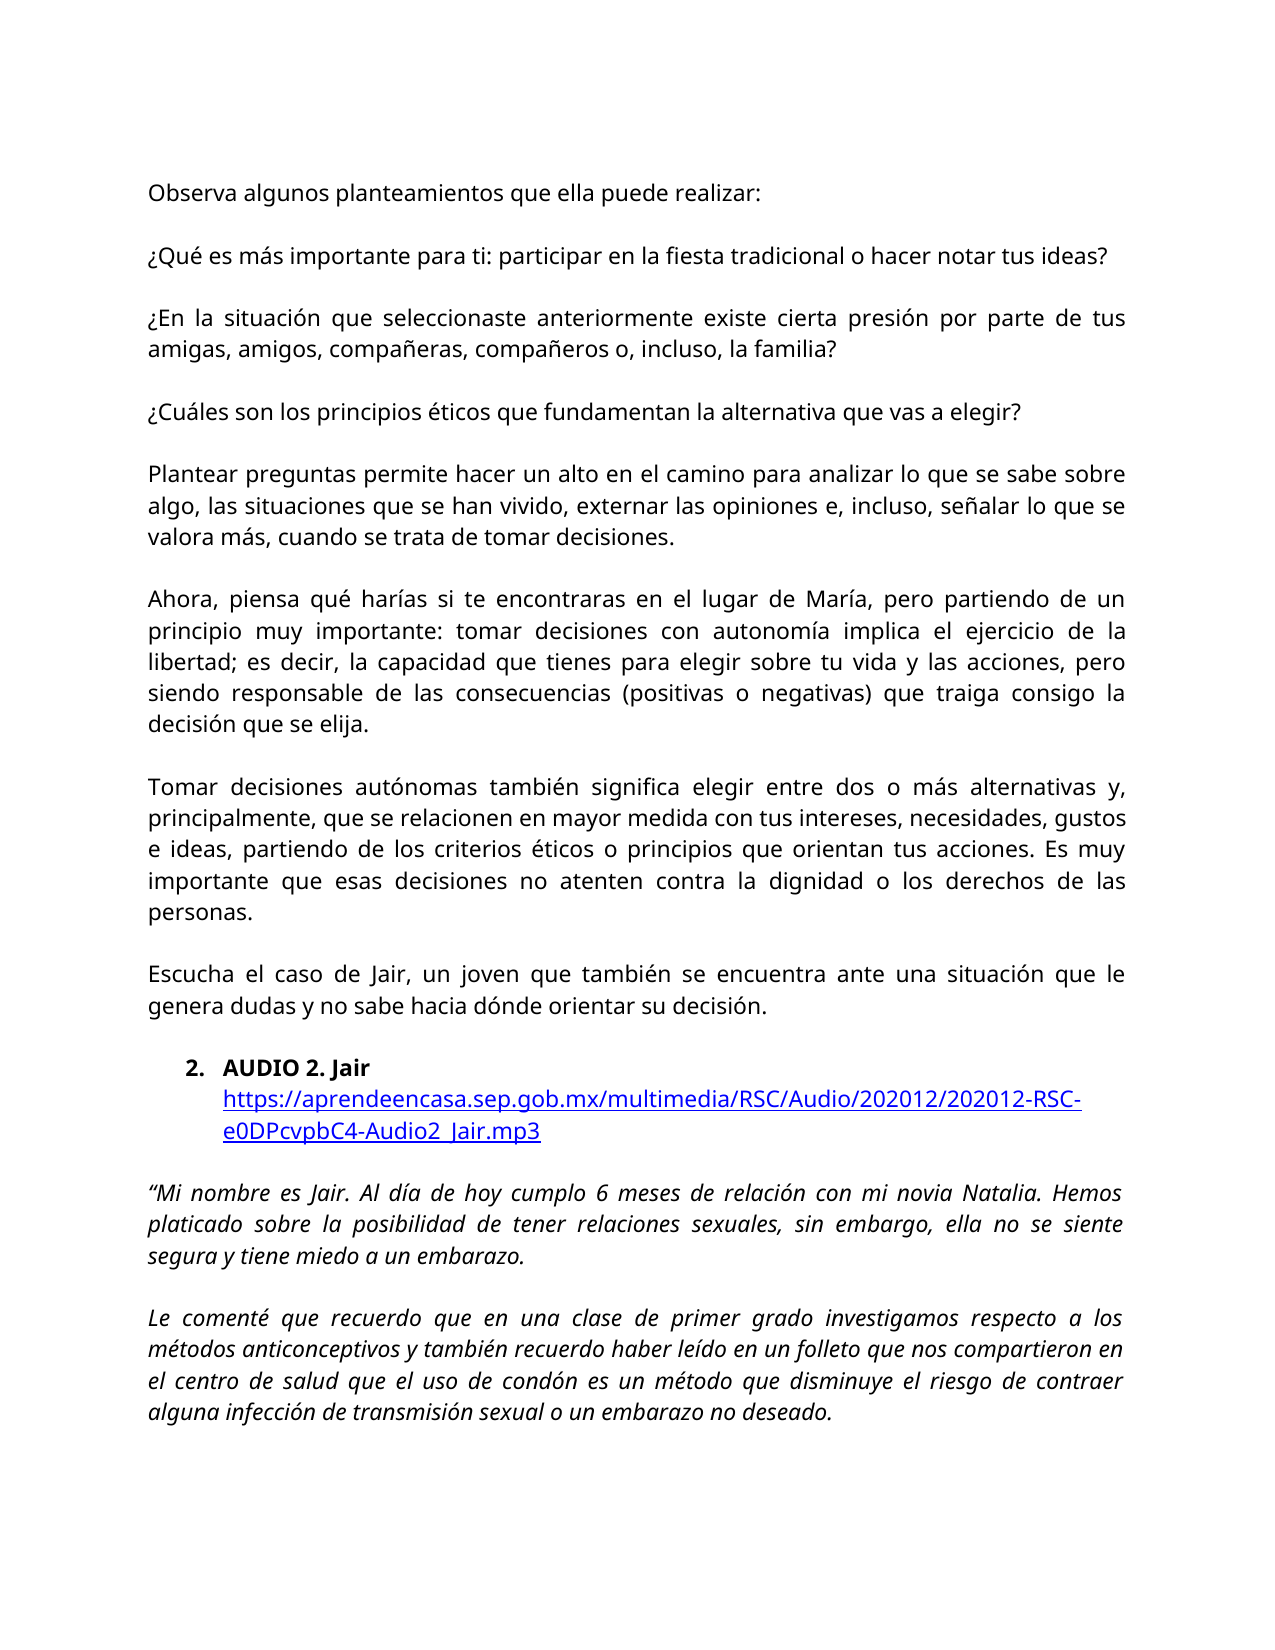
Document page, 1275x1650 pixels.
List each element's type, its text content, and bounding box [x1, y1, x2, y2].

text Escucha el caso de Jair, un joven que también se encuentra ante una situación que le genera dudas y no sabe hacia dónde orientar su decisión. [148, 958, 1127, 1021]
text Ahora, piensa qué harías si te encontraras en el lugar de María, pero partiendo de un principio muy importante: tomar decisiones con autonomía implica el ejercicio de la libertad; es decir, la capacidad que tienes para elegir sobre tu vida y las acciones, pero siendo responsable de las consecuencias (positivas o negativas) que traiga consigo la decisión que se elija. [148, 583, 1127, 740]
text Tomar decisiones autónomas también significa elegir entre dos o más alternativas y, principalmente, que se relacionen en mayor medida con tus intereses, necesidades, gustos e ideas, partiendo de los criterios éticos o principios que orientan tus acciones. Es muy importante que esas decisiones no atenten contra la dignidad o los derechos de las personas. [148, 771, 1127, 927]
list https://aprendeencasa.sep.gob.mx/multimedia/RSC/Audio/202012/202012-RSC-e0DPcvpbC4-Audio2_Jair.mp3 [223, 1083, 1127, 1146]
text Le comenté que recuerdo que en una clase de primer grado investigamos respecto a los métodos anticonceptivos y también recuerdo haber leído en un folleto que nos compartieron en el centro de salud que el uso de condón es un método que disminuye el riesgo de contraer alguna infección de transmisión sexual o un embarazo no deseado. [148, 1302, 1127, 1427]
list AUDIO 2. Jair [185, 1052, 1127, 1083]
text ¿Qué es más importante para ti: participar en la fiesta tradicional o hacer notar tus ideas? [148, 240, 1127, 271]
text Plantear preguntas permite hacer un alto en el camino para analizar lo que se sabe sobre algo, las situaciones que se han vivido, externar las opiniones e, incluso, señalar lo que se valora más, cuando se trata de tomar decisiones. [148, 458, 1127, 552]
text “Mi nombre es Jair. Al día de hoy cumplo 6 meses de relación con mi novia Natalia. Hemos platicado sobre la posibilidad de tener relaciones sexuales, sin embargo, ella no se siente segura y tiene miedo a un embarazo. [148, 1177, 1127, 1271]
text Observa algunos planteamientos que ella puede realizar: [148, 177, 1127, 208]
text ¿En la situación que seleccionaste anteriormente existe cierta presión por parte de tus amigas, amigos, compañeras, compañeros o, incluso, la familia? [148, 302, 1127, 365]
text ¿Cuáles son los principios éticos que fundamentan la alternativa que vas a elegir? [148, 396, 1127, 427]
